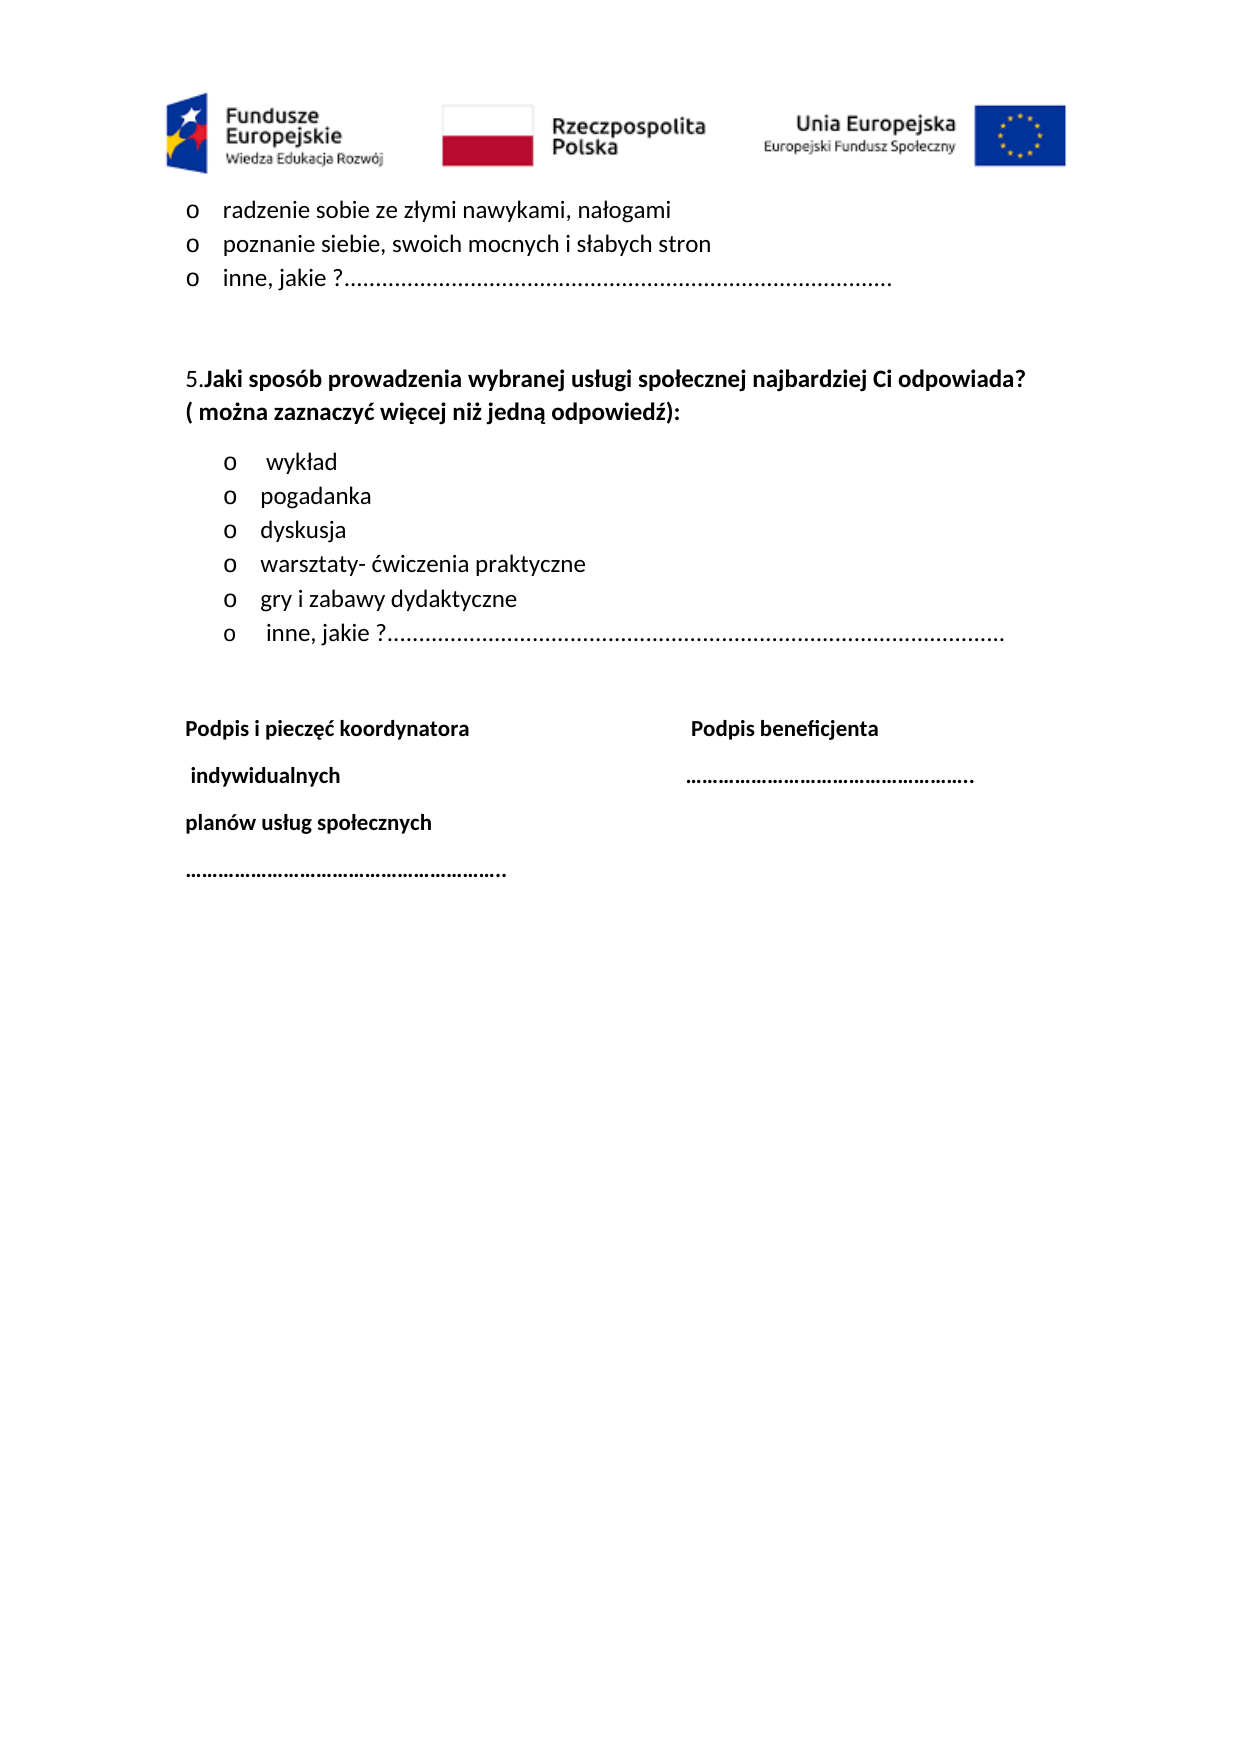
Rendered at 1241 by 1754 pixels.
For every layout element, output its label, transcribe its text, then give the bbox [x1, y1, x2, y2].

text indywidualnych …………………………………………….. [185, 761, 1093, 789]
list pogadanka [223, 480, 1093, 512]
text planów usług społecznych [185, 808, 1093, 836]
list poznanie siebie, swoich mocnych i słabych stron [185, 228, 1093, 260]
list radzenie sobie ze złymi nawykami, nałogami [185, 194, 1093, 226]
list inne, jakie ?....................................................................................... [185, 263, 1093, 294]
picture [147, 73, 1085, 194]
list dyskusja [223, 514, 1093, 546]
list wykład [223, 446, 1093, 477]
text ………………………………………………….. [185, 855, 1093, 883]
list gry i zabawy dydaktyczne [223, 583, 1093, 614]
text Podpis i pieczęć koordynatora Podpis beneficjenta [185, 714, 1093, 742]
list warsztaty- ćwiczenia praktyczne [223, 548, 1093, 580]
list inne, jakie ?.................................................................................................. [223, 617, 1093, 648]
text 5.Jaki sposób prowadzenia wybranej usługi społecznej najbardziej Ci odpowiada?( można zaznaczyć więcej niż jedną odpowiedź): [185, 363, 1093, 427]
